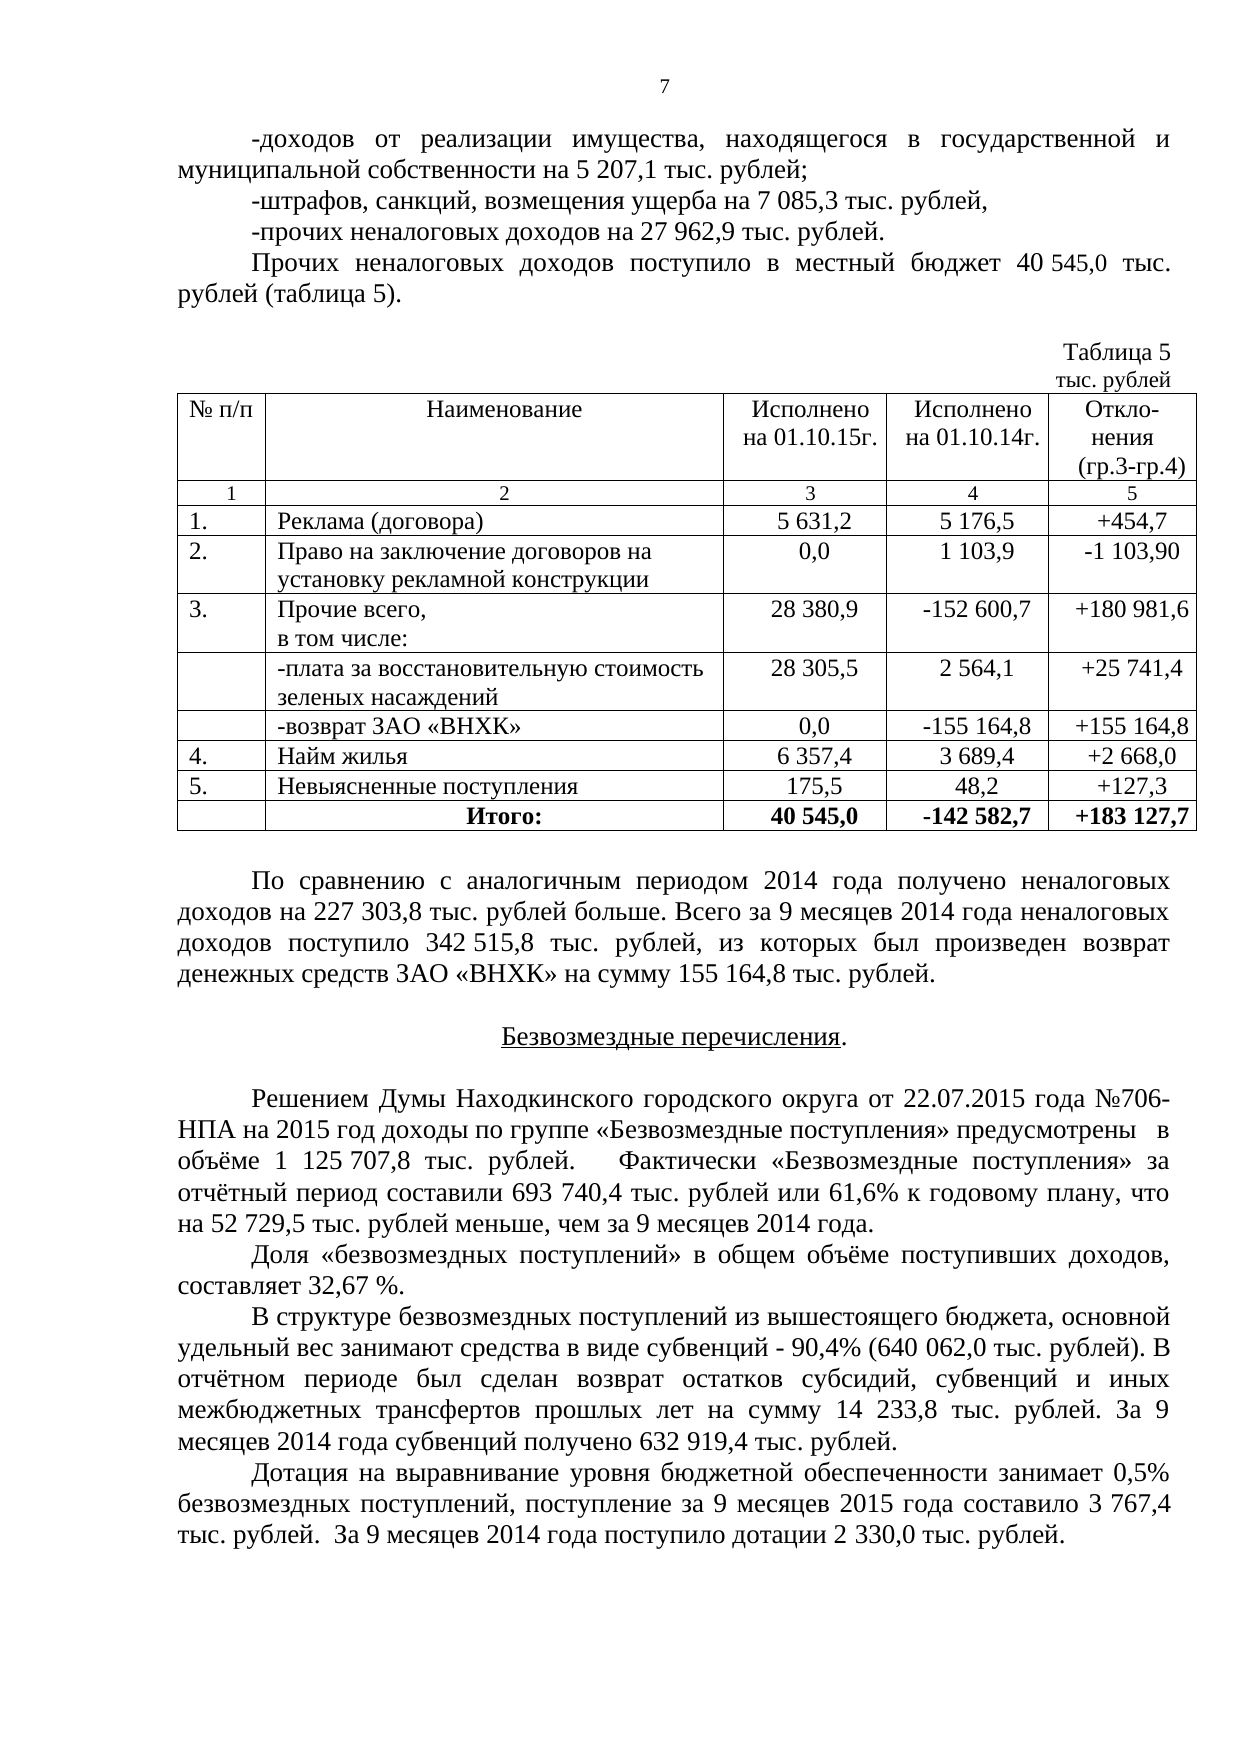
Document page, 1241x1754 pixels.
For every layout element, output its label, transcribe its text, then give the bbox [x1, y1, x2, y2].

table_cell Итого: [266, 801, 723, 829]
table_cell 2 564,1 [887, 653, 1048, 710]
table_cell 40 545,0 [724, 801, 886, 829]
text -штрафов, санкций, возмещения ущерба на 7 085,3 тыс. рублей, [177, 184, 1171, 215]
text тыс. рублей [177, 366, 1171, 393]
text Решением Думы Находкинского городского округа от 22.07.2015 года №706-НПА на 2015 год доходы по группе «Безвозмездные поступления» предусмотрены в объёме 1 125 707,8 тыс. рублей. Фактически «Безвозмездные поступления» за отчётный период составили 693 740,4 тыс. рублей или 61,6% к годовому плану, что на 52 729,5 тыс. рублей меньше, чем за 9 месяцев 2014 года. [177, 1082, 1171, 1238]
table_cell 5 176,5 [887, 506, 1048, 535]
text В структуре безвозмездных поступлений из вышестоящего бюджета, основной удельный вес занимают средства в виде субвенций - 90,4% (640 062,0 тыс. рублей). В отчётном периоде был сделан возврат остатков субсидий, субвенций и иных межбюджетных трансфертов прошлых лет на сумму 14 233,8 тыс. рублей. За 9 месяцев 2014 года субвенций получено 632 919,4 тыс. рублей. [177, 1300, 1171, 1456]
table_cell 5 631,2 [724, 506, 886, 535]
table_cell -142 582,7 [887, 801, 1048, 829]
table_cell 175,5 [724, 771, 886, 800]
table_cell [178, 801, 265, 829]
table_cell [178, 711, 265, 740]
table_header Наименование [266, 394, 723, 480]
table_cell 2. [178, 536, 265, 593]
table_cell -152 600,7 [887, 594, 1048, 652]
table_cell +2 668,0 [1049, 741, 1196, 770]
table_cell Найм жилья [266, 741, 723, 770]
table_cell +183 127,7 [1049, 801, 1196, 829]
table_cell Право на заключение договоров на установку рекламной конструкции [266, 536, 723, 593]
text По сравнению с аналогичным периодом 2014 года получено неналоговых доходов на 227 303,8 тыс. рублей больше. Всего за 9 месяцев 2014 года неналоговых доходов поступило 342 515,8 тыс. рублей, из которых был произведен возврат денежных средств ЗАО «ВНХК» на сумму 155 164,8 тыс. рублей. [177, 864, 1171, 989]
table_cell 6 357,4 [724, 741, 886, 770]
table_cell -155 164,8 [887, 711, 1048, 740]
table_header Исполнено на 01.10.15г. [724, 394, 886, 480]
table_cell 1 103,9 [887, 536, 1048, 593]
table_cell 2 [266, 481, 723, 505]
table_cell 0,0 [724, 536, 886, 593]
table_cell 28 380,9 [724, 594, 886, 652]
table_cell 3 689,4 [887, 741, 1048, 770]
table_cell 3 [724, 481, 886, 505]
text Таблица 5 [177, 337, 1171, 366]
table_cell 1. [178, 506, 265, 535]
table_cell 3. [178, 594, 265, 652]
text Прочих неналоговых доходов поступило в местный бюджет 40 545,0 тыс. рублей (таблица 5). [177, 246, 1171, 309]
table_cell +155 164,8 [1049, 711, 1196, 740]
table_cell +454,7 [1049, 506, 1196, 535]
table_cell Невыясненные поступления [266, 771, 723, 800]
table_cell +25 741,4 [1049, 653, 1196, 710]
table_cell 4. [178, 741, 265, 770]
text Доля «безвозмездных поступлений» в общем объёме поступивших доходов, составляет 32,67 %. [177, 1238, 1171, 1300]
text Безвозмездные перечисления. [177, 1020, 1171, 1051]
table_cell 48,2 [887, 771, 1048, 800]
table_cell +127,3 [1049, 771, 1196, 800]
text -доходов от реализации имущества, находящегося в государственной и муниципальной собственности на 5 207,1 тыс. рублей; [177, 122, 1171, 184]
table_header № п/п [178, 394, 265, 480]
table_cell -возврат ЗАО «ВНХК» [266, 711, 723, 740]
table_header Откло-нения (гр.3-гр.4) [1049, 394, 1196, 480]
table_cell 0,0 [724, 711, 886, 740]
table_cell Прочие всего, в том числе: [266, 594, 723, 652]
table_cell -плата за восстановительную стоимость зеленых насаждений [266, 653, 723, 710]
table_cell 5 [1049, 481, 1196, 505]
table_cell [178, 653, 265, 710]
table_cell 28 305,5 [724, 653, 886, 710]
text -прочих неналоговых доходов на 27 962,9 тыс. рублей. [177, 215, 1171, 246]
table_header Исполнено на 01.10.14г. [887, 394, 1048, 480]
table_cell 5. [178, 771, 265, 800]
text Дотация на выравнивание уровня бюджетной обеспеченности занимает 0,5% безвозмездных поступлений, поступление за 9 месяцев 2015 года составило 3 767,4 тыс. рублей. За 9 месяцев 2014 года поступило дотации 2 330,0 тыс. рублей. [177, 1456, 1171, 1549]
table_cell 4 [887, 481, 1048, 505]
table_cell Реклама (договора) [266, 506, 723, 535]
table_cell -1 103,90 [1049, 536, 1196, 593]
table_cell 1 [178, 481, 265, 505]
table_cell +180 981,6 [1049, 594, 1196, 652]
